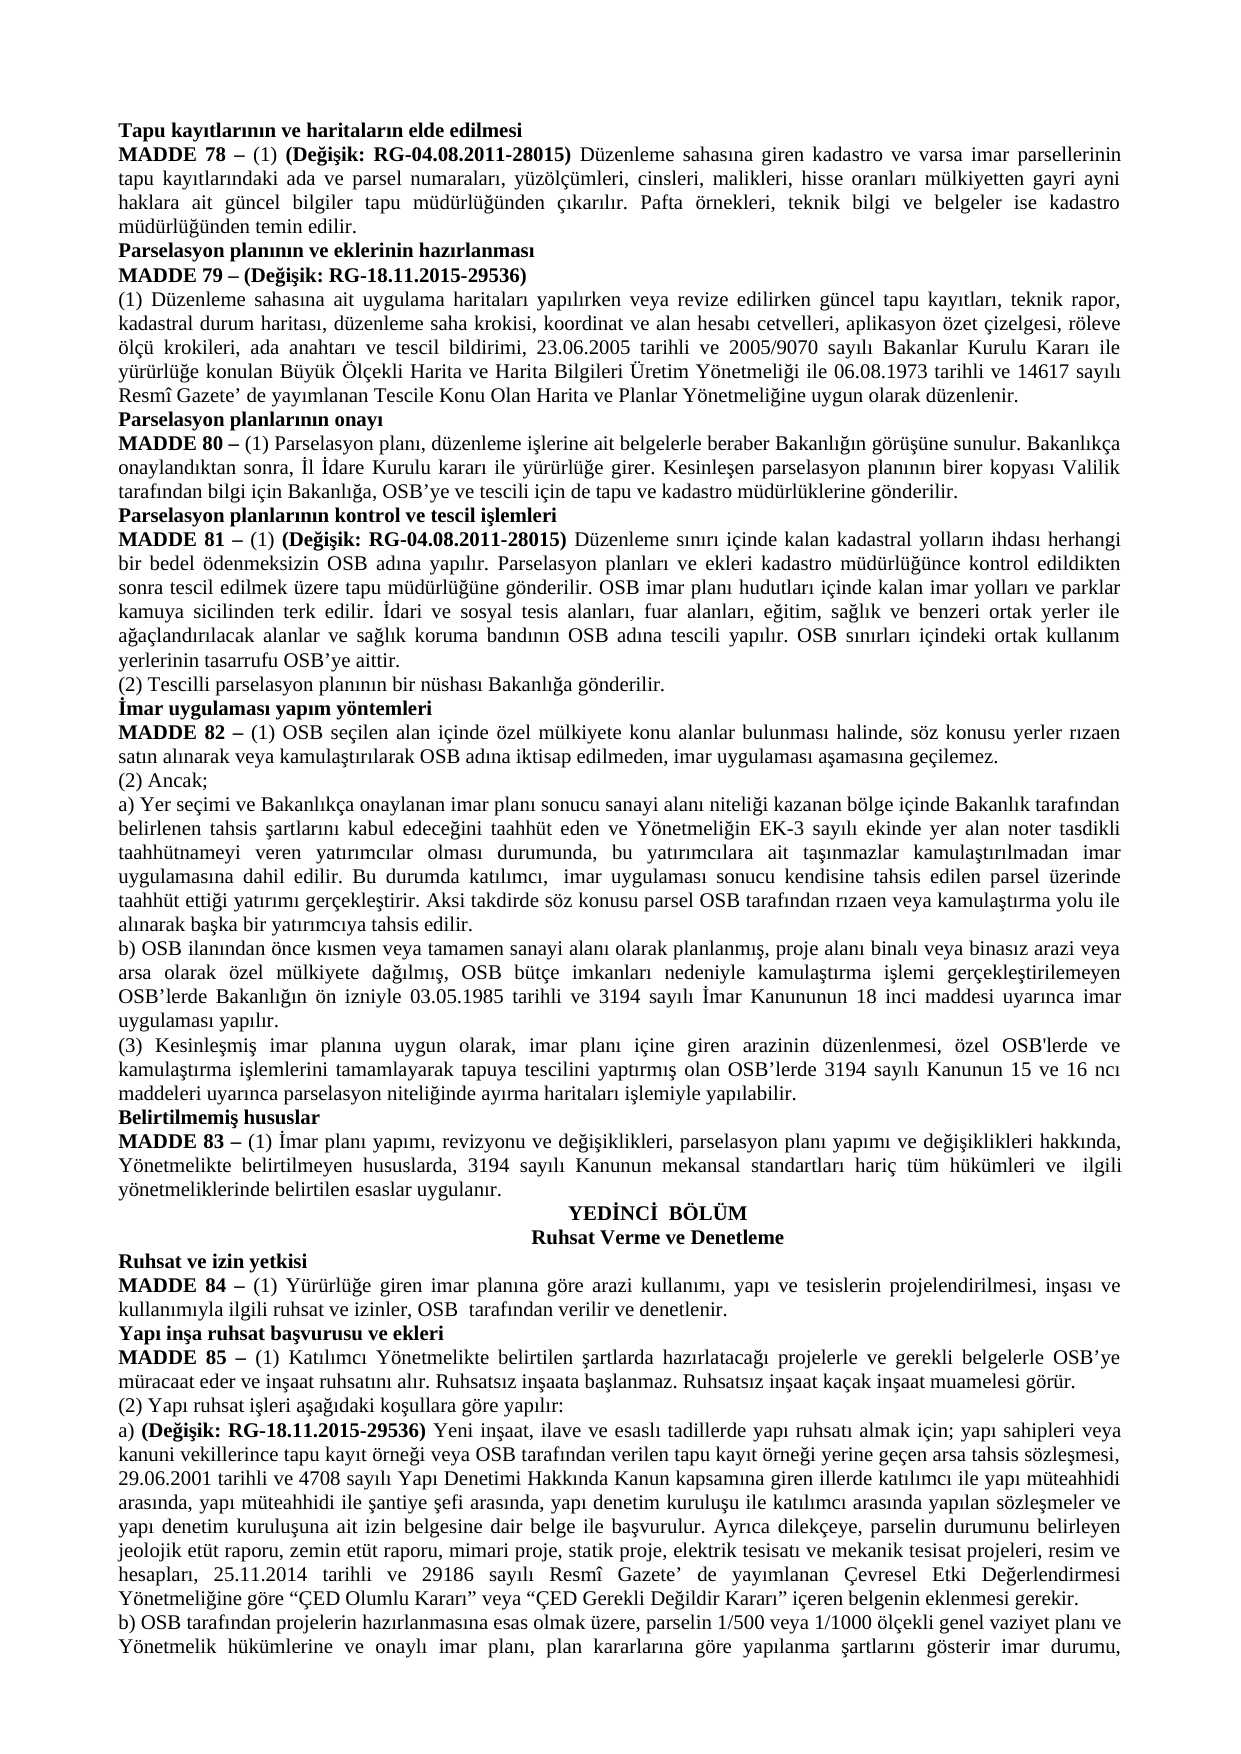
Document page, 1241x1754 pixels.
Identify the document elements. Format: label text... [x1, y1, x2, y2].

text MADDE 82 – (1) OSB seçilen alan içinde özel mülkiyete konu alanlar bulunması halinde, söz konusu yerler rızaen satın alınarak veya kamulaştırılarak OSB adına iktisap edilmeden, imar uygulaması aşamasına geçilemez. [118, 720, 1122, 768]
text İmar uygulaması yapım yöntemleri [118, 696, 1122, 720]
text a) Yer seçimi ve Bakanlıkça onaylanan imar planı sonucu sanayi alanı niteliği kazanan bölge içinde Bakanlık tarafından belirlenen tahsis şartlarını kabul edeceğini taahhüt eden ve Yönetmeliğin EK-3 sayılı ekinde yer alan noter tasdikli taahhütnameyi veren yatırımcılar olması durumunda, bu yatırımcılara ait taşınmazlar kamulaştırılmadan imar uygulamasına dahil edilir. Bu durumda katılımcı, imar uygulaması sonucu kendisine tahsis edilen parsel üzerinde taahhüt ettiği yatırımı gerçekleştirir. Aksi takdirde söz konusu parsel OSB tarafından rızaen veya kamulaştırma yolu ile alınarak başka bir yatırımcıya tahsis edilir. [118, 792, 1122, 936]
text MADDE 81 – (1) (Değişik: RG-04.08.2011-28015) Düzenleme sınırı içinde kalan kadastral yolların ihdası herhangi bir bedel ödenmeksizin OSB adına yapılır. Parselasyon planları ve ekleri kadastro müdürlüğünce kontrol edildikten sonra tescil edilmek üzere tapu müdürlüğüne gönderilir. OSB imar planı hudutları içinde kalan imar yolları ve parklar kamuya sicilinden terk edilir. İdari ve sosyal tesis alanları, fuar alanları, eğitim, sağlık ve benzeri ortak yerler ile ağaçlandırılacak alanlar ve sağlık koruma bandının OSB adına tescili yapılır. OSB sınırları içindeki ortak kullanım yerlerinin tasarrufu OSB’ye aittir. [118, 527, 1122, 672]
text Belirtilmemiş hususlar [118, 1105, 1122, 1129]
text a) (Değişik: RG-18.11.2015-29536) Yeni inşaat, ilave ve esaslı tadillerde yapı ruhsatı almak için; yapı sahipleri veya kanuni vekillerince tapu kayıt örneği veya OSB tarafından verilen tapu kayıt örneği yerine geçen arsa tahsis sözleşmesi, 29.06.2001 tarihli ve 4708 sayılı Yapı Denetimi Hakkında Kanun kapsamına giren illerde katılımcı ile yapı müteahhidi arasında, yapı müteahhidi ile şantiye şefi arasında, yapı denetim kuruluşu ile katılımcı arasında yapılan sözleşmeler ve yapı denetim kuruluşuna ait izin belgesine dair belge ile başvurulur. Ayrıca dilekçeye, parselin durumunu belirleyen jeolojik etüt raporu, zemin etüt raporu, mimari proje, statik proje, elektrik tesisatı ve mekanik tesisat projeleri, resim ve hesapları, 25.11.2014 tarihli ve 29186 sayılı Resmî Gazete’ de yayımlanan Çevresel Etki Değerlendirmesi Yönetmeliğine göre “ÇED Olumlu Kararı” veya “ÇED Gerekli Değildir Kararı” içeren belgenin eklenmesi gerekir. [118, 1417, 1122, 1610]
text Parselasyon planının ve eklerinin hazırlanması [118, 238, 1122, 262]
text (3) Kesinleşmiş imar planına uygun olarak, imar planı içine giren arazinin düzenlenmesi, özel OSB'lerde ve kamulaştırma işlemlerini tamamlayarak tapuya tescilini yaptırmış olan OSB’lerde 3194 sayılı Kanunun 15 ve 16 ncı maddeleri uyarınca parselasyon niteliğinde ayırma haritaları işlemiyle yapılabilir. [118, 1032, 1122, 1105]
text b) OSB ilanından önce kısmen veya tamamen sanayi alanı olarak planlanmış, proje alanı binalı veya binasız arazi veya arsa olarak özel mülkiyete dağılmış, OSB bütçe imkanları nedeniyle kamulaştırma işlemi gerçekleştirilemeyen OSB’lerde Bakanlığın ön izniyle 03.05.1985 tarihli ve 3194 sayılı İmar Kanununun 18 inci maddesi uyarınca imar uygulaması yapılır. [118, 936, 1122, 1032]
text (2) Tescilli parselasyon planının bir nüshası Bakanlığa gönderilir. [118, 672, 1122, 696]
text Yapı inşa ruhsat başvurusu ve ekleri [118, 1321, 1122, 1345]
text MADDE 80 – (1) Parselasyon planı, düzenleme işlerine ait belgelerle beraber Bakanlığın görüşüne sunulur. Bakanlıkça onaylandıktan sonra, İl İdare Kurulu kararı ile yürürlüğe girer. Kesinleşen parselasyon planının birer kopyası Valilik tarafından bilgi için Bakanlığa, OSB’ye ve tescili için de tapu ve kadastro müdürlüklerine gönderilir. [118, 431, 1122, 503]
text MADDE 78 – (1) (Değişik: RG-04.08.2011-28015) Düzenleme sahasına giren kadastro ve varsa imar parsellerinin tapu kayıtlarındaki ada ve parsel numaraları, yüzölçümleri, cinsleri, malikleri, hisse oranları mülkiyetten gayri ayni haklara ait güncel bilgiler tapu müdürlüğünden çıkarılır. Pafta örnekleri, teknik bilgi ve belgeler ise kadastro müdürlüğünden temin edilir. [118, 142, 1122, 238]
text Ruhsat Verme ve Denetleme [118, 1225, 1122, 1249]
text Parselasyon planlarının kontrol ve tescil işlemleri [118, 503, 1122, 527]
text MADDE 84 – (1) Yürürlüğe giren imar planına göre arazi kullanımı, yapı ve tesislerin projelendirilmesi, inşası ve kullanımıyla ilgili ruhsat ve izinler, OSB tarafından verilir ve denetlenir. [118, 1273, 1122, 1321]
text Parselasyon planlarının onayı [118, 407, 1122, 431]
text MADDE 79 – (Değişik: RG-18.11.2015-29536) [118, 262, 1122, 287]
text MADDE 85 – (1) Katılımcı Yönetmelikte belirtilen şartlarda hazırlatacağı projelerle ve gerekli belgelerle OSB’ye müracaat eder ve inşaat ruhsatını alır. Ruhsatsız inşaata başlanmaz. Ruhsatsız inşaat kaçak inşaat muamelesi görür. [118, 1345, 1122, 1393]
text Tapu kayıtlarının ve haritaların elde edilmesi [118, 118, 1122, 142]
text (1) Düzenleme sahasına ait uygulama haritaları yapılırken veya revize edilirken güncel tapu kayıtları, teknik rapor, kadastral durum haritası, düzenleme saha krokisi, koordinat ve alan hesabı cetvelleri, aplikasyon özet çizelgesi, röleve ölçü krokileri, ada anahtarı ve tescil bildirimi, 23.06.2005 tarihli ve 2005/9070 sayılı Bakanlar Kurulu Kararı ile yürürlüğe konulan Büyük Ölçekli Harita ve Harita Bilgileri Üretim Yönetmeliği ile 06.08.1973 tarihli ve 14617 sayılı Resmî Gazete’ de yayımlanan Tescile Konu Olan Harita ve Planlar Yönetmeliğine uygun olarak düzenlenir. [118, 287, 1122, 407]
text (2) Yapı ruhsat işleri aşağıdaki koşullara göre yapılır: [118, 1393, 1122, 1417]
text MADDE 83 – (1) İmar planı yapımı, revizyonu ve değişiklikleri, parselasyon planı yapımı ve değişiklikleri hakkında, Yönetmelikte belirtilmeyen hususlarda, 3194 sayılı Kanunun mekansal standartları hariç tüm hükümleri ve ilgili yönetmeliklerinde belirtilen esaslar uygulanır. [118, 1129, 1122, 1201]
text (2) Ancak; [118, 768, 1122, 792]
text Ruhsat ve izin yetkisi [118, 1249, 1122, 1273]
text YEDİNCİ BÖLÜM [118, 1201, 1122, 1225]
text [118, 1610, 1122, 1658]
